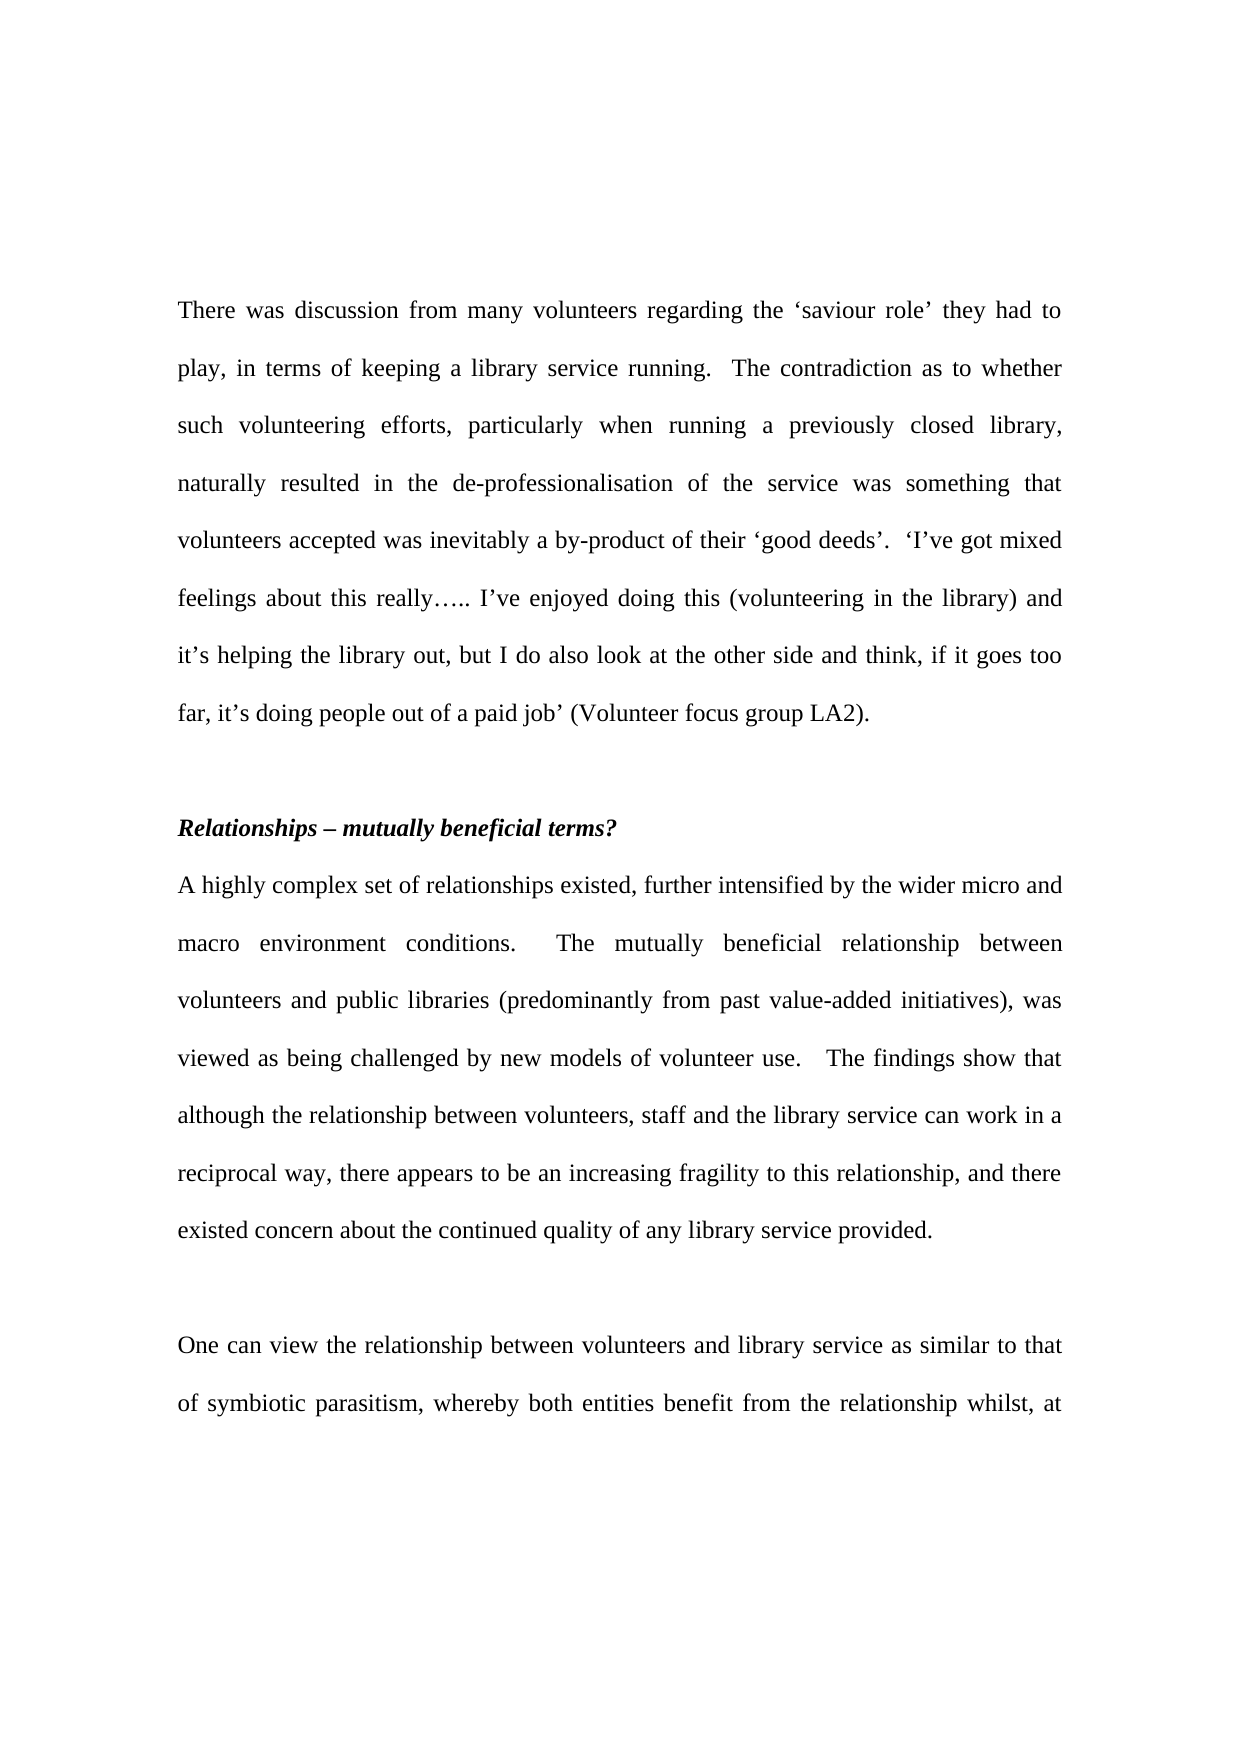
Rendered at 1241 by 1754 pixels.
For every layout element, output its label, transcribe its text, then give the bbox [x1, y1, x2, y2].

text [177, 1330, 1063, 1417]
text A highly complex set of relationships existed, further intensified by the wider micro and macro environment conditions. The mutually beneficial relationship between volunteers and public libraries (predominantly from past value-added initiatives), was viewed as being challenged by new models of volunteer use. The findings show that although the relationship between volunteers, staff and the library service can work in a reciprocal way, there appears to be an increasing fragility to this relationship, and there existed concern about the continued quality of any library service provided. [177, 870, 1063, 1244]
text Relationships – mutually beneficial terms? [177, 813, 1063, 842]
text There was discussion from many volunteers regarding the ‘saviour role’ they had to play, in terms of keeping a library service running. The contradiction as to whether such volunteering efforts, particularly when running a previously closed library, naturally resulted in the de-professionalisation of the service was something that volunteers accepted was inevitably a by-product of their ‘good deeds’. ‘I’ve got mixed feelings about this really….. I’ve enjoyed doing this (volunteering in the library) and it’s helping the library out, but I do also look at the other side and think, if it goes too far, it’s doing people out of a paid job’ (Volunteer focus group LA2). [177, 295, 1063, 727]
